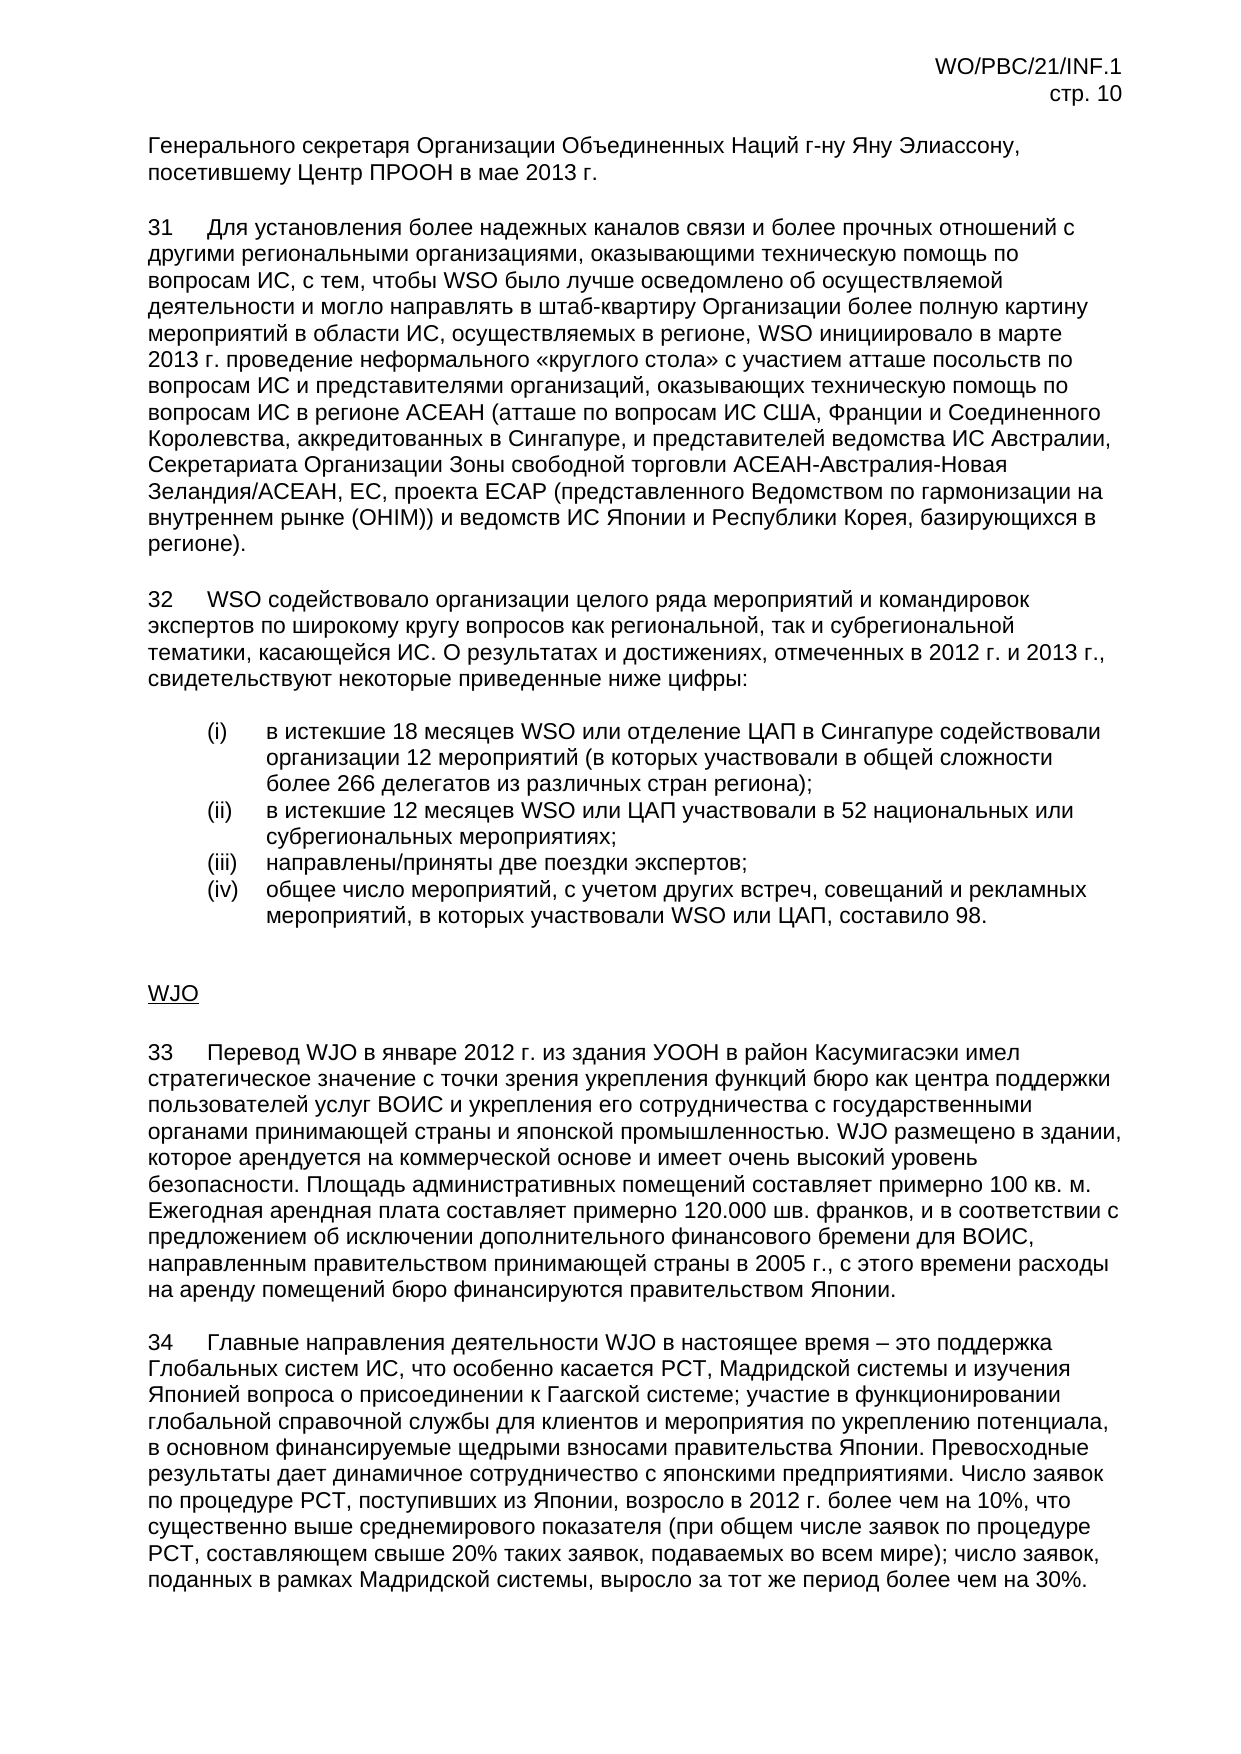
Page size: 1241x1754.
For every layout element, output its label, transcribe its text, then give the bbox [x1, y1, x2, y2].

text Главные направления деятельности WJO в настоящее время – это поддержка Глобальных систем ИС, что особенно касается PCT, Мадридской системы и изучения Японией вопроса о присоединении к Гаагской системе; участие в функционировании глобальной справочной службы для клиентов и мероприятия по укреплению потенциала, в основном финансируемые щедрыми взносами правительства Японии. Превосходные результаты дает динамичное сотрудничество с японскими предприятиями. Число заявок по процедуре PCT, поступивших из Японии, возросло в 2012 г. более чем на 10%, что существенно выше среднемирового показателя (при общем числе заявок по процедуре PCT, составляющем свыше 20% таких заявок, подаваемых во всем мире); число заявок, поданных в рамках Мадридской системы, выросло за тот же период более чем на 30%. [148, 1329, 1122, 1592]
text Перевод WJO в январе 2012 г. из здания УООН в район Касумигасэки имел стратегическое значение с точки зрения укрепления функций бюро как центра поддержки пользователей услуг ВОИС и укрепления его сотрудничества с государственными органами принимающей страны и японской промышленностью. WJO размещено в здании, которое арендуется на коммерческой основе и имеет очень высокий уровень безопасности. Площадь административных помещений составляет примерно 100 кв. м. Ежегодная арендная плата составляет примерно 120.000 шв. франков, и в соответствии с предложением об исключении дополнительного финансового бремени для ВОИС, направленным правительством принимающей страны в 2005 г., с этого времени расходы на аренду помещений бюро финансируются правительством Японии. [148, 1039, 1122, 1302]
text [148, 132, 1122, 185]
text Для установления более надежных каналов связи и более прочных отношений с другими региональными организациями, оказывающими техническую помощь по вопросам ИС, с тем, чтобы WSO было лучше осведомлено об осуществляемой деятельности и могло направлять в штаб-квартиру Организации более полную картину мероприятий в области ИС, осуществляемых в регионе, WSO инициировало в марте 2013 г. проведение неформального «круглого стола» с участием атташе посольств по вопросам ИС и представителями организаций, оказывающих техническую помощь по вопросам ИС в регионе АСЕАН (атташе по вопросам ИС США, Франции и Соединенного Королевства, аккредитованных в Сингапуре, и представителей ведомства ИС Австралии, Секретариата Организации Зоны свободной торговли АСЕАН-Австралия-Новая Зеландия/АСЕАН, ЕС, проекта ECAP (представленного Ведомством по гармонизации на внутреннем рынке (OHIM)) и ведомств ИС Японии и Республики Корея, базирующихся в регионе). [148, 214, 1122, 557]
list направлены/приняты две поездки экспертов; [207, 849, 1122, 876]
list общее число мероприятий, с учетом других встреч, совещаний и рекламных мероприятий, в которых участвовали WSO или ЦАП, составило 98. [207, 876, 1122, 928]
text WSO содействовало организации целого ряда мероприятий и командировок экспертов по широкому кругу вопросов как региональной, так и субрегиональной тематики, касающейся ИС. О результатах и достижениях, отмеченных в 2012 г. и 2013 г., свидетельствуют некоторые приведенные ниже цифры: [148, 586, 1122, 718]
list в истекшие 12 месяцев WSO или ЦАП участвовали в 52 национальных или субрегиональных мероприятиях; [207, 797, 1122, 849]
list в истекшие 18 месяцев WSO или отделение ЦАП в Сингапуре содействовали организации 12 мероприятий (в которых участвовали в общей сложности более 266 делегатов из различных стран региона); [207, 718, 1122, 797]
subtitle WJO [148, 980, 1122, 1006]
